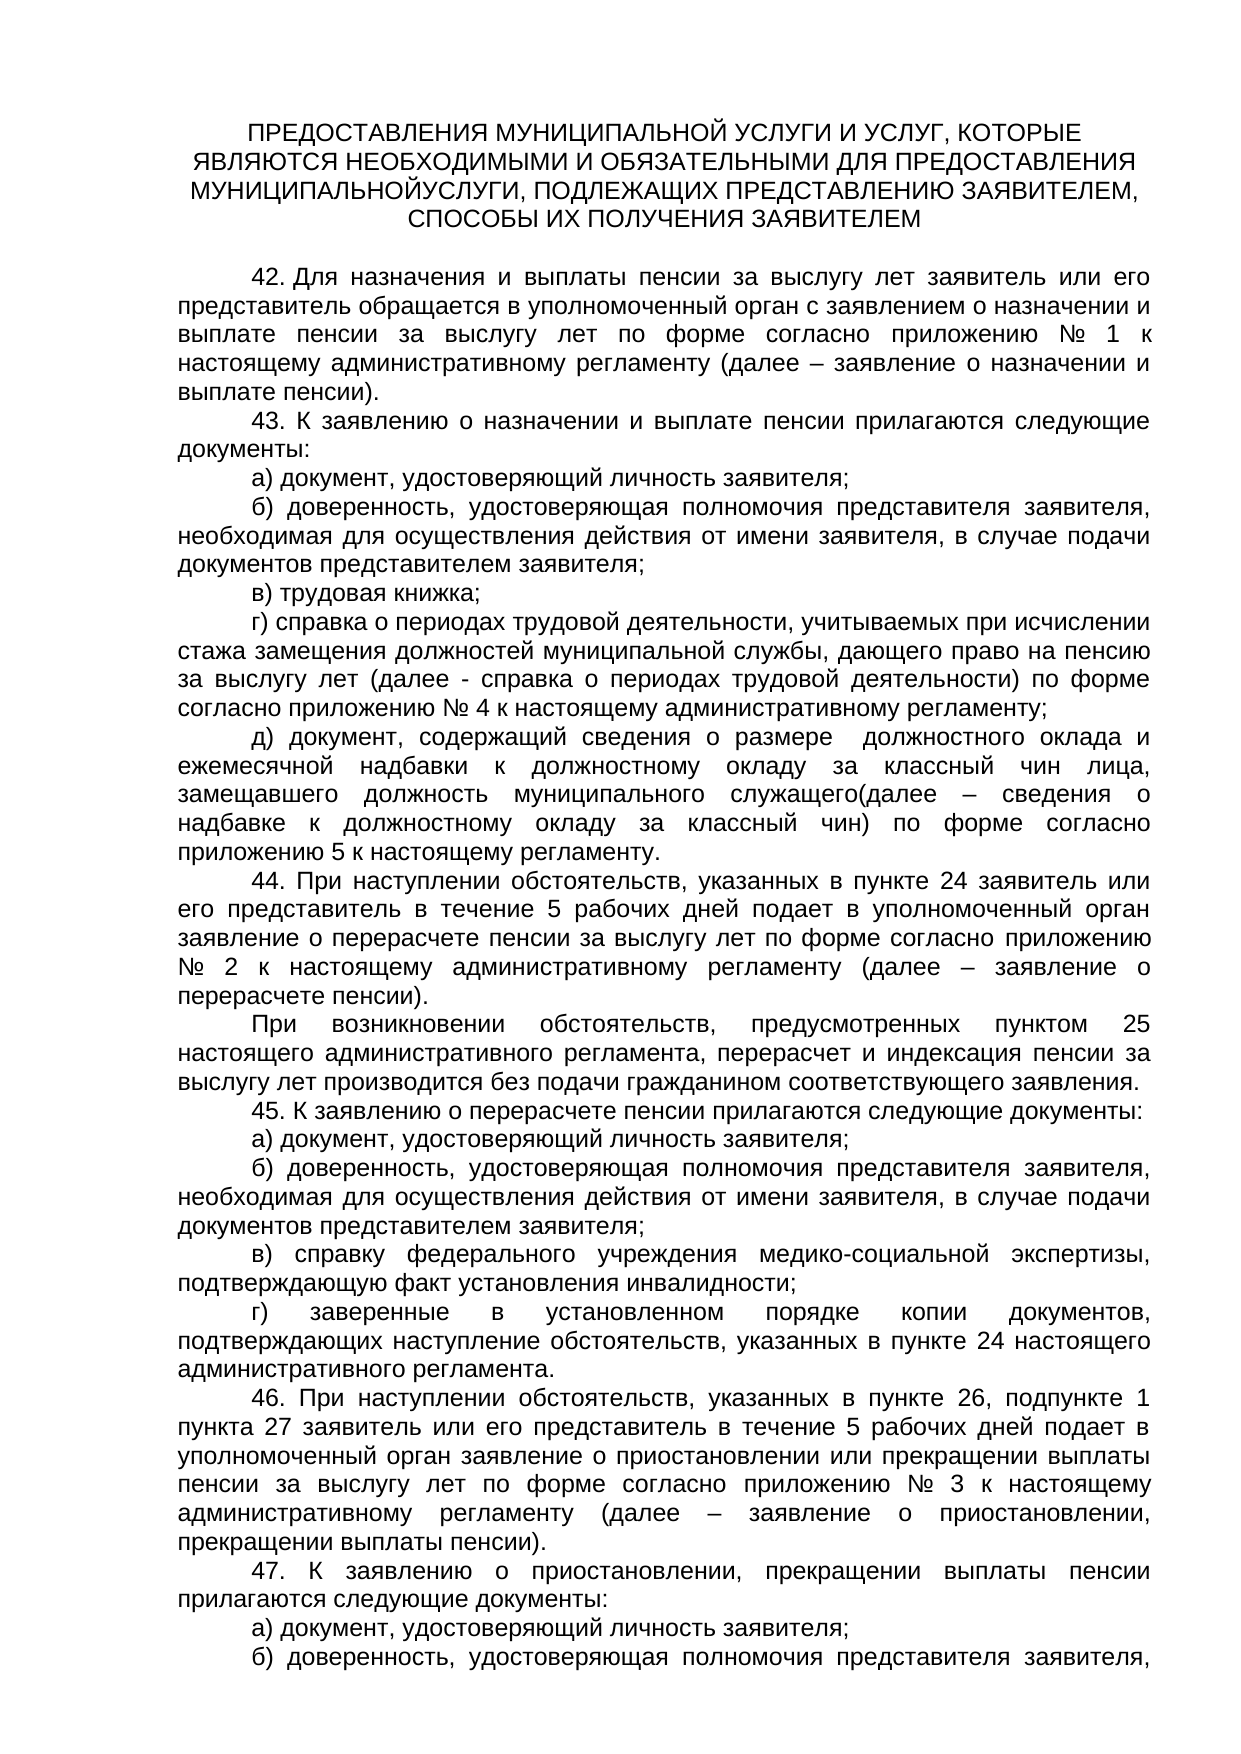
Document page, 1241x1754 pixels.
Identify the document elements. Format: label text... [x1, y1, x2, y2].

text г) справка о периодах трудовой деятельности, учитываемых при исчислении стажа замещения должностей муниципальной службы, дающего право на пенсию за выслугу лет (далее - справка о периодах трудовой деятельности) по форме согласно приложению № 4 к настоящему административному регламенту; [177, 607, 1152, 722]
text г) заверенные в установленном порядке копии документов, подтверждающих наступление обстоятельств, указанных в пункте 24 настоящего административного регламента. [177, 1297, 1152, 1383]
text а) документ, удостоверяющий личность заявителя; [177, 463, 1152, 492]
text в) трудовая книжка; [177, 578, 1152, 607]
text При возникновении обстоятельств, предусмотренных пунктом 25 настоящего административного регламента, перерасчет и индексация пенсии за выслугу лет производится без подачи гражданином соответствующего заявления. [177, 1009, 1152, 1096]
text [177, 1642, 1152, 1671]
text в) справку федерального учреждения медико-социальной экспертизы, подтверждающую факт установления инвалидности; [177, 1239, 1152, 1297]
text 42. Для назначения и выплаты пенсии за выслугу лет заявитель или его представитель обращается в уполномоченный орган с заявлением о назначении и выплате пенсии за выслугу лет по форме согласно приложению № 1 к настоящему административному регламенту (далее – заявление о назначении и выплате пенсии). [177, 262, 1152, 406]
text 44. При наступлении обстоятельств, указанных в пункте 24 заявитель или его представитель в течение 5 рабочих дней подает в уполномоченный орган заявление о перерасчете пенсии за выслугу лет по форме согласно приложению № 2 к настоящему административному регламенту (далее – заявление о перерасчете пенсии). [177, 866, 1152, 1009]
text 45. К заявлению о перерасчете пенсии прилагаются следующие документы: [177, 1096, 1152, 1124]
text д) документ, содержащий сведения о размере должностного оклада и ежемесячной надбавки к должностному окладу за классный чин лица, замещавшего должность муниципального служащего(далее – сведения о надбавке к должностному окладу за классный чин) по форме согласно приложению 5 к настоящему регламенту. [177, 722, 1152, 866]
text а) документ, удостоверяющий личность заявителя; [177, 1124, 1152, 1153]
text 47. К заявлению о приостановлении, прекращении выплаты пенсии прилагаются следующие документы: [177, 1556, 1152, 1613]
text а) документ, удостоверяющий личность заявителя; [177, 1613, 1152, 1642]
text 46. При наступлении обстоятельств, указанных в пункте 26, подпункте 1 пункта 27 заявитель или его представитель в течение 5 рабочих дней подает в уполномоченный орган заявление о приостановлении или прекращении выплаты пенсии за выслугу лет по форме согласно приложению № 3 к настоящему административному регламенту (далее – заявление о приостановлении, прекращении выплаты пенсии). [177, 1383, 1152, 1556]
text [177, 118, 1152, 233]
text 43. К заявлению о назначении и выплате пенсии прилагаются следующие документы: [177, 406, 1152, 463]
